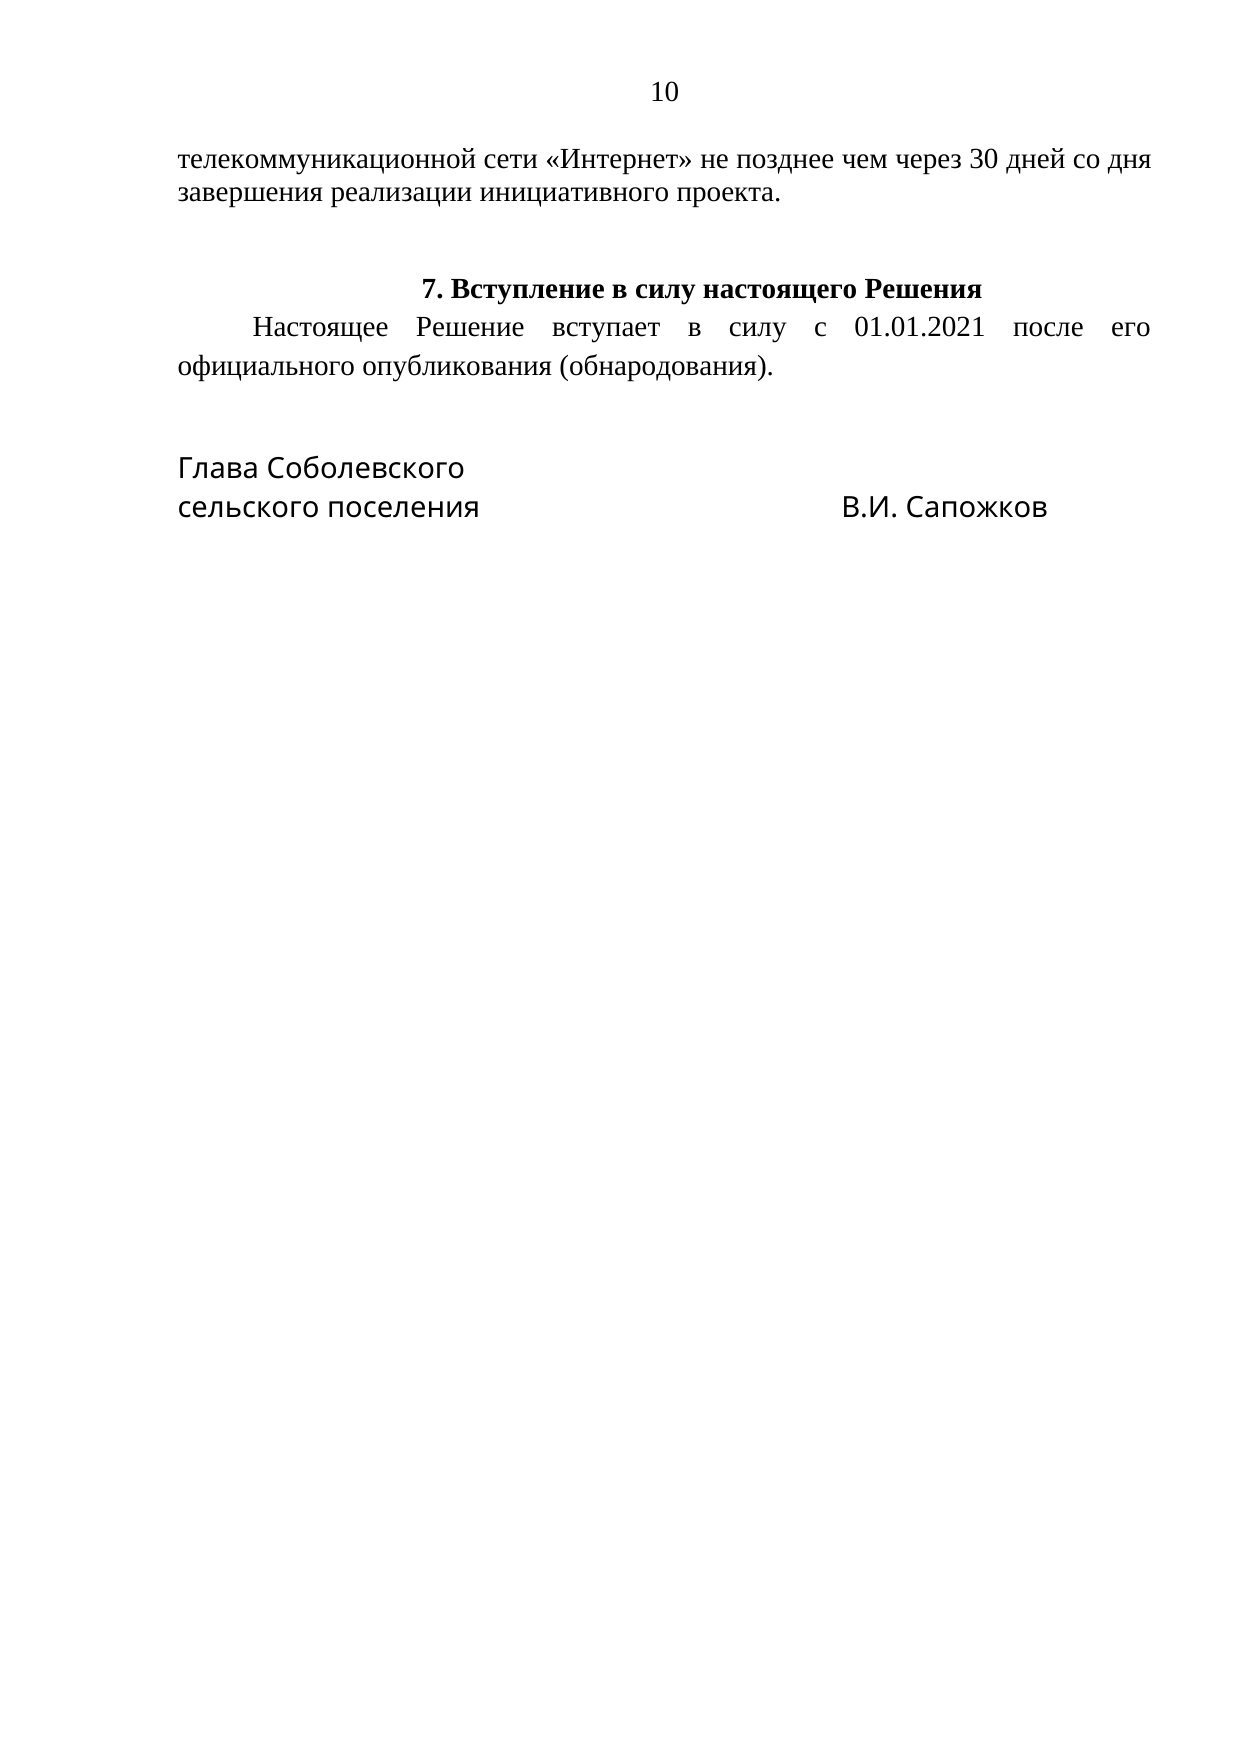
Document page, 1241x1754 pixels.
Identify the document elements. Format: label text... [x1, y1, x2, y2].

text Настоящее Решение вступает в силу с 01.01.2021 после его официального опубликования (обнародования). [177, 309, 1152, 381]
text Глава Соболевского [177, 447, 1152, 487]
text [177, 141, 1152, 208]
text сельского поселения В.И. Сапожков [177, 487, 1152, 526]
text 7. Вступление в силу настоящего Решения [177, 271, 1152, 304]
